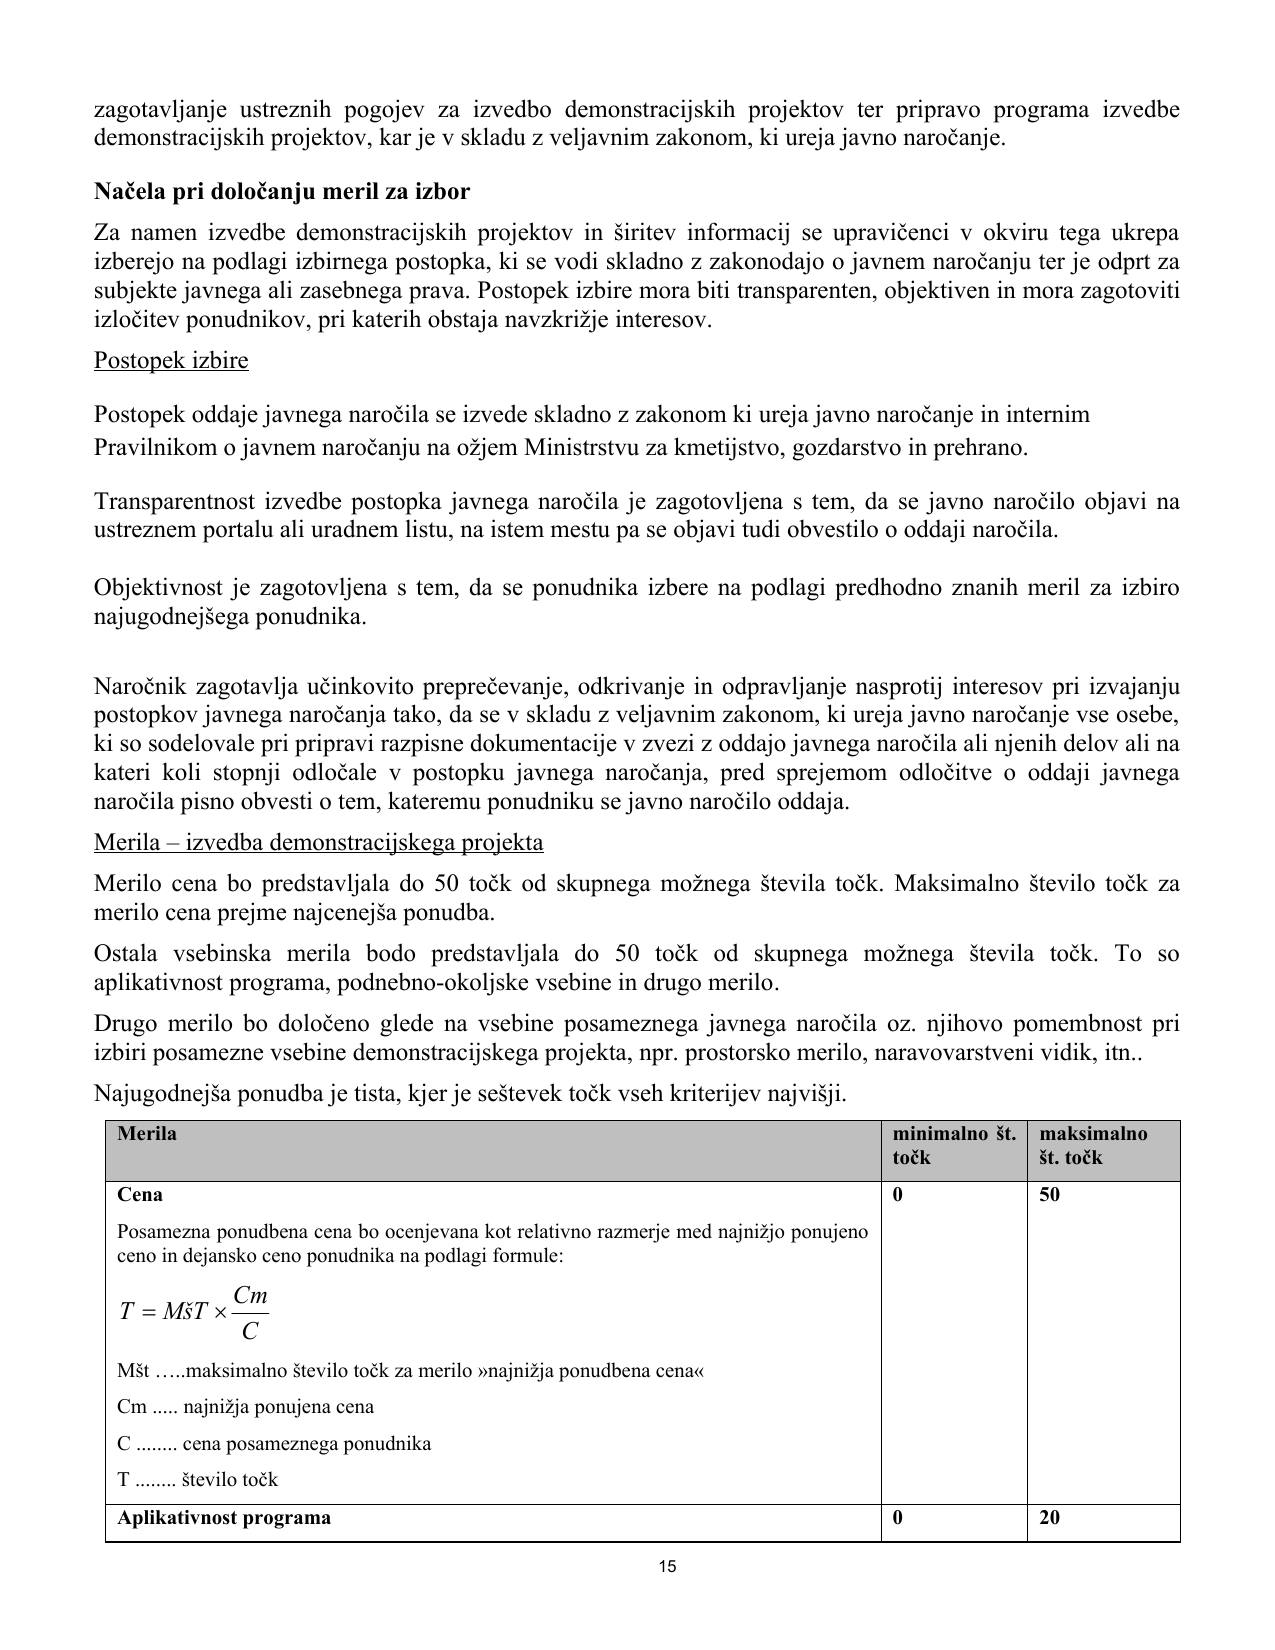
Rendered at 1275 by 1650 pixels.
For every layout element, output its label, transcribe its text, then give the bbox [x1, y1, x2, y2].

text Transparentnost izvedbe postopka javnega naročila je zagotovljena s tem, da se javno naročilo objavi na ustreznem portalu ali uradnem listu, na istem mestu pa se objavi tudi obvestilo o oddaji naročila. [94, 486, 1181, 543]
table_cell 0 [882, 1505, 1027, 1541]
table_header minimalno št. točk [882, 1121, 1027, 1181]
text Merila – izvedba demonstracijskega projekta [94, 827, 1181, 856]
table_cell 50 [1028, 1182, 1180, 1504]
text Postopek izbire [94, 345, 1181, 374]
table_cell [106, 1505, 881, 1541]
table_header Merila [106, 1121, 881, 1181]
text Postopek oddaje javnega naročila se izvede skladno z zakonom ki ureja javno naročanje in internim Pravilnikom o javnem naročanju na ožjem Ministrstvu za kmetijstvo, gozdarstvo in prehrano. [94, 399, 1181, 461]
table_cell 20 [1028, 1505, 1180, 1541]
text Najugodnejša ponudba je tista, kjer je seštevek točk vseh kriterijev najvišji. [94, 1078, 1181, 1107]
text Drugo merilo bo določeno glede na vsebine posameznega javnega naročila oz. njihovo pomembnost pri izbiri posamezne vsebine demonstracijskega projekta, npr. prostorsko merilo, naravovarstveni vidik, itn.. [94, 1008, 1181, 1066]
text Ostala vsebinska merila bodo predstavljala do 50 točk od skupnega možnega števila točk. To so aplikativnost programa, podnebno-okoljske vsebine in drugo merilo. [94, 938, 1181, 996]
subtitle Načela pri določanju meril za izbor [94, 176, 1181, 205]
text Merilo cena bo predstavljala do 50 točk od skupnega možnega števila točk. Maksimalno število točk za merilo cena prejme najcenejša ponudba. [94, 868, 1181, 926]
table_cell 0 [882, 1182, 1027, 1504]
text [94, 94, 1181, 151]
text Za namen izvedbe demonstracijskih projektov in širitev informacij se upravičenci v okviru tega ukrepa izberejo na podlagi izbirnega postopka, ki se vodi skladno z zakonodajo o javnem naročanju ter je odprt za subjekte javnega ali zasebnega prava. Postopek izbire mora biti transparenten, objektiven in mora zagotoviti izločitev ponudnikov, pri katerih obstaja navzkrižje interesov. [94, 217, 1181, 332]
table_cell Cena Posamezna ponudbena cena bo ocenjevana kot relativno razmerje med najnižjo ponujeno ceno in dejansko ceno ponudnika na podlagi formule: Mšt …..maksimalno število točk za merilo »najnižja ponudbena cena« Cm ..... najnižja ponujena cena C ........ cena posameznega ponudnika T ........ število točk [106, 1182, 881, 1504]
text Naročnik zagotavlja učinkovito preprečevanje, odkrivanje in odpravljanje nasprotij interesov pri izvajanju postopkov javnega naročanja tako, da se v skladu z veljavnim zakonom, ki ureja javno naročanje vse osebe, ki so sodelovale pri pripravi razpisne dokumentacije v zvezi z oddajo javnega naročila ali njenih delov ali na kateri koli stopnji odločale v postopku javnega naročanja, pred sprejemom odločitve o oddaji javnega naročila pisno obvesti o tem, kateremu ponudniku se javno naročilo oddaja. [94, 671, 1181, 814]
table_header maksimalno št. točk [1028, 1121, 1180, 1181]
text Objektivnost je zagotovljena s tem, da se ponudnika izbere na podlagi predhodno znanih meril za izbiro najugodnejšega ponudnika. [94, 572, 1181, 629]
